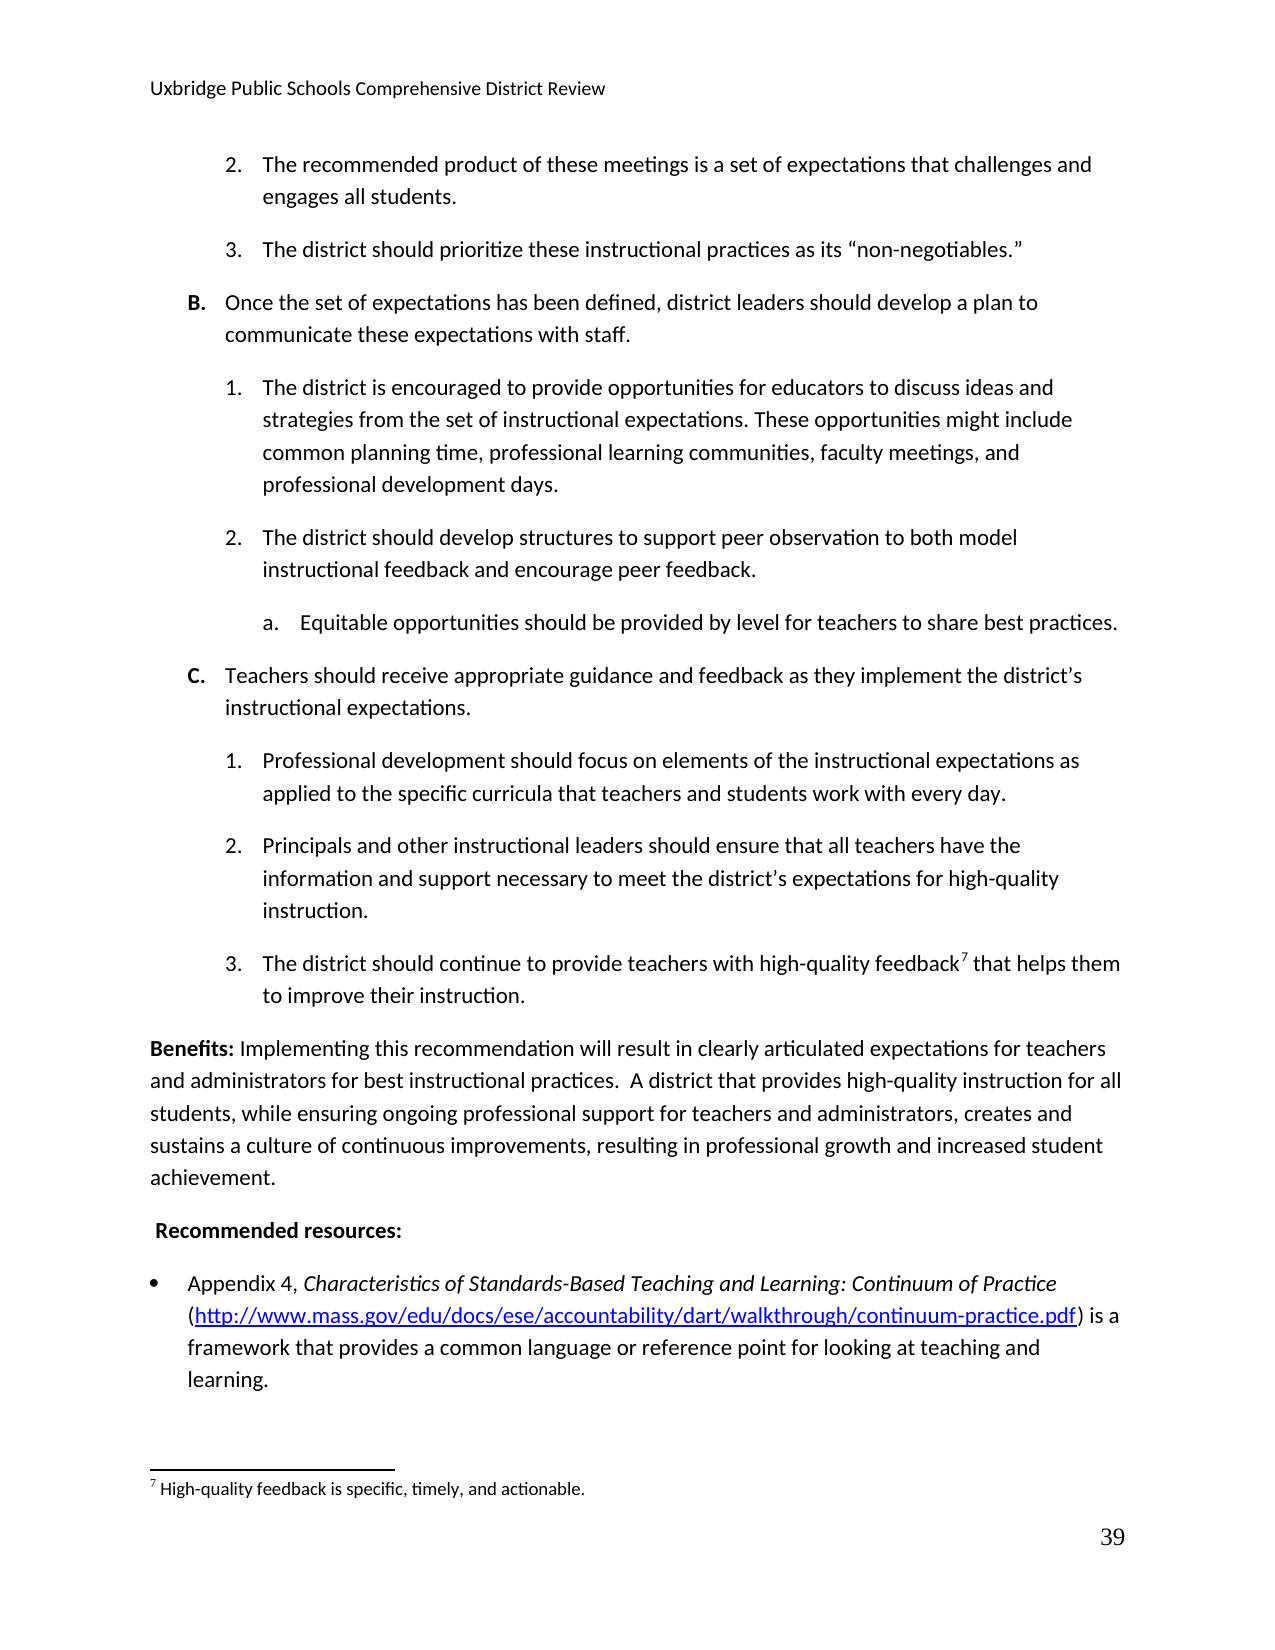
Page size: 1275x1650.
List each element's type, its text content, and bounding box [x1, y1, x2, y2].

text 2. Principals and other instructional leaders should ensure that all teachers have the information and support necessary to meet the district’s expectations for high-quality instruction. [225, 832, 1125, 924]
text Benefits: Implementing this recommendation will result in clearly articulated expectations for teachers and administrators for best instructional practices. A district that provides high-quality instruction for all students, while ensuring ongoing professional support for teachers and administrators, creates and sustains a culture of continuous improvements, resulting in professional growth and increased student achievement. [150, 1034, 1125, 1191]
text 2. The district should develop structures to support peer observation to both model instructional feedback and encourage peer feedback. [187, 523, 1125, 583]
list Appendix 4, Characteristics of Standards-Based Teaching and Learning: Continuum of Practice (http://www.mass.gov/edu/docs/ese/accountability/dart/walkthrough/continuum-practice.pdf) is a framework that provides a common language or reference point for looking at teaching and learning. [150, 1269, 1125, 1394]
text 3. The district should continue to provide teachers with high-quality feedback that helps them to improve their instruction. [225, 949, 1125, 1009]
text C. Teachers should receive appropriate guidance and feedback as they implement the district’s instructional expectations. [187, 661, 1125, 721]
text Recommended resources: [150, 1216, 1125, 1244]
list Once the set of expectations has been defined, district leaders should develop a plan to communicate these expectations with staff. [187, 288, 1125, 348]
list Equitable opportunities should be provided by level for teachers to share best practices. [262, 608, 1125, 636]
text 1. Professional development should focus on elements of the instructional expectations as applied to the specific curricula that teachers and students work with every day. [187, 746, 1125, 807]
list The recommended product of these meetings is a set of expectations that challenges and engages all students. [225, 150, 1125, 210]
list The district should prioritize these instructional practices as its “non-negotiables.” [225, 235, 1125, 263]
list The district is encouraged to provide opportunities for educators to discuss ideas and strategies from the set of instructional expectations. These opportunities might include common planning time, professional learning communities, faculty meetings, and professional development days. [225, 373, 1125, 498]
